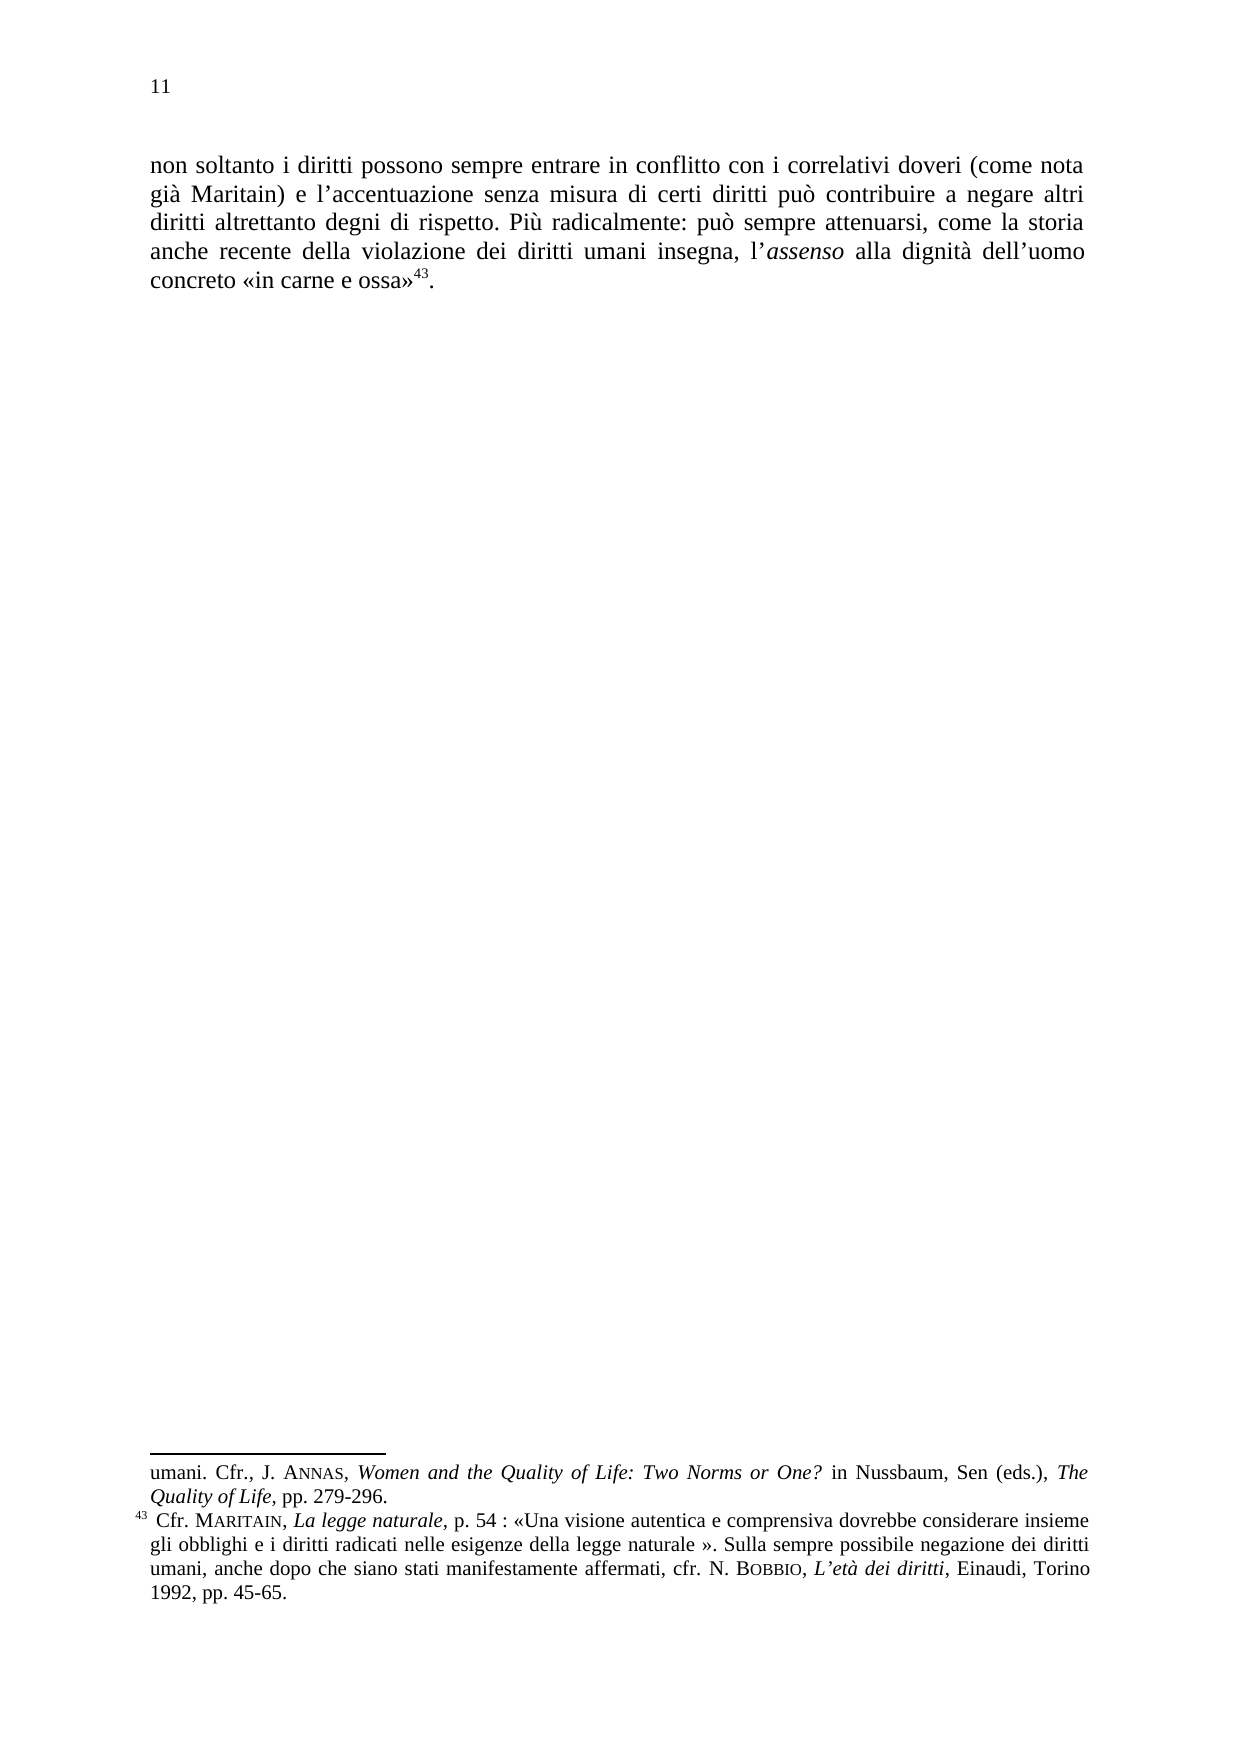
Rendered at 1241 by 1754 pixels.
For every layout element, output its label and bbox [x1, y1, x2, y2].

text [150, 150, 1085, 294]
